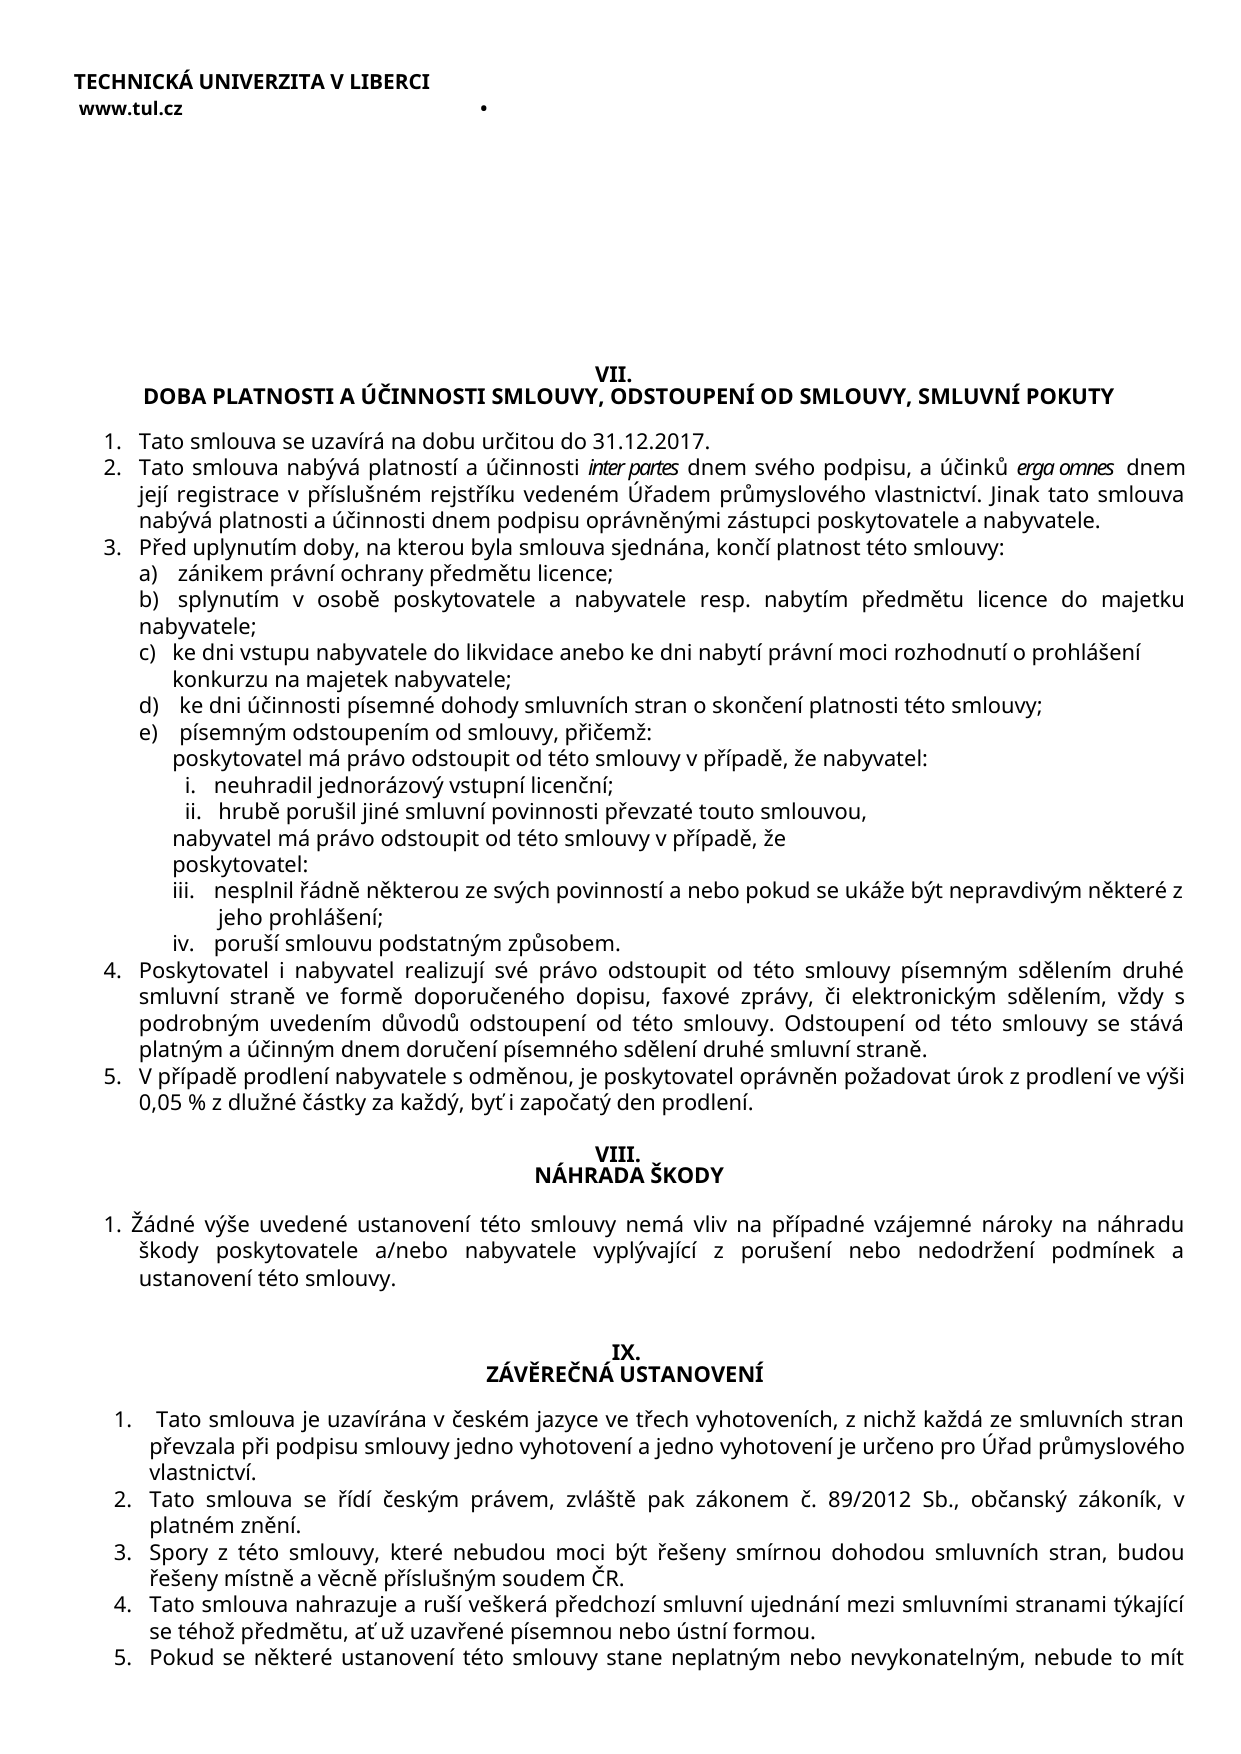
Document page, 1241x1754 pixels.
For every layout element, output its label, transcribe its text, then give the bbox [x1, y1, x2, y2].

list Tato smlouva je uzavírána v českém jazyce ve třech vyhotoveních, z nichž každá ze smluvních stran převzala při podpisu smlouvy jedno vyhotovení a jedno vyhotovení je určeno pro Úřad průmyslového vlastnictví. [114, 1407, 1186, 1486]
list Tato smlouva nahrazuje a ruší veškerá předchozí smluvní ujednání mezi smluvními stranami týkající se téhož předmětu, ať už uzavřené písemnou nebo ústní formou. [114, 1592, 1186, 1645]
list splynutím v osobě poskytovatele a nabyvatele resp. nabytím předmětu licence do majetku nabyvatele; [139, 587, 1186, 639]
list Tato smlouva se uzavírá na dobu určitou do 31.12.2017. [103, 428, 1186, 454]
list Poskytovatel i nabyvatel realizují své právo odstoupit od této smlouvy písemným sdělením druhé smluvní straně ve formě doporučeného dopisu, faxové zprávy, či elektronickým sdělením, vždy s podrobným uvedením důvodů odstoupení od této smlouvy. Odstoupení od této smlouvy se stává platným a účinným dnem doručení písemného sdělení druhé smluvní straně. [103, 957, 1186, 1063]
list neuhradil jednorázový vstupní licenční; [184, 772, 1186, 798]
text VII. [595, 365, 1186, 387]
list ke dni vstupu nabyvatele do likvidace anebo ke dni nabytí právní moci rozhodnutí o prohlášení konkurzu na majetek nabyvatele; [139, 639, 1186, 692]
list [114, 1645, 1186, 1671]
text VIII. [595, 1144, 1186, 1166]
list nesplnil řádně některou ze svých povinností a nebo pokud se ukáže být nepravdivým některé z jeho prohlášení; [172, 878, 1186, 931]
list hrubě porušil jiné smluvní povinnosti převzaté touto smlouvou, nabyvatel má právo odstoupit od této smlouvy v případě, že poskytovatel: [172, 798, 888, 878]
text 1. Žádné výše uvedené ustanovení této smlouvy nemá vliv na případné vzájemné nároky na náhradu škody poskytovatele a/nebo nabyvatele vyplývající z porušení nebo nedodržení podmínek a ustanovení této smlouvy. [103, 1210, 1186, 1291]
list Tato smlouva nabývá platností a účinnosti inter partes dnem svého podpisu, a účinků erga omnes dnem její registrace v příslušném rejstříku vedeném Úřadem průmyslového vlastnictví. Jinak tato smlouva nabývá platnosti a účinnosti dnem podpisu oprávněnými zástupci poskytovatele a nabyvatele. [103, 454, 1186, 534]
list Tato smlouva se řídí českým právem, zvláště pak zákonem č. 89/2012 Sb., občanský zákoník, v platném znění. [114, 1486, 1186, 1539]
text NÁHRADA ŠKODY [72, 1166, 1186, 1188]
list zánikem právní ochrany předmětu licence; [139, 560, 1186, 587]
text DOBA PLATNOSTI A ÚČINNOSTI SMLOUVY, ODSTOUPENÍ OD SMLOUVY, SMLUVNÍ POKUTY [72, 387, 1186, 409]
list Před uplynutím doby, na kterou byla smlouva sjednána, končí platnost této smlouvy: [103, 534, 1186, 560]
text poskytovatel má právo odstoupit od této smlouvy v případě, že nabyvatel: [172, 745, 1186, 772]
text ZÁVĚREČNÁ USTANOVENÍ [66, 1365, 1184, 1387]
list V případě prodlení nabyvatele s odměnou, je poskytovatel oprávněn požadovat úrok z prodlení ve výši 0,05 % z dlužné částky za každý, byť i započatý den prodlení. [103, 1063, 1186, 1116]
text IX. [612, 1343, 1186, 1365]
list poruší smlouvu podstatným způsobem. [172, 931, 1186, 957]
list písemným odstoupením od smlouvy, přičemž: [139, 719, 1186, 745]
list Spory z této smlouvy, které nebudou moci být řešeny smírnou dohodou smluvních stran, budou řešeny místně a věcně příslušným soudem ČR. [114, 1539, 1186, 1592]
list ke dni účinnosti písemné dohody smluvních stran o skončení platnosti této smlouvy; [139, 692, 1186, 719]
